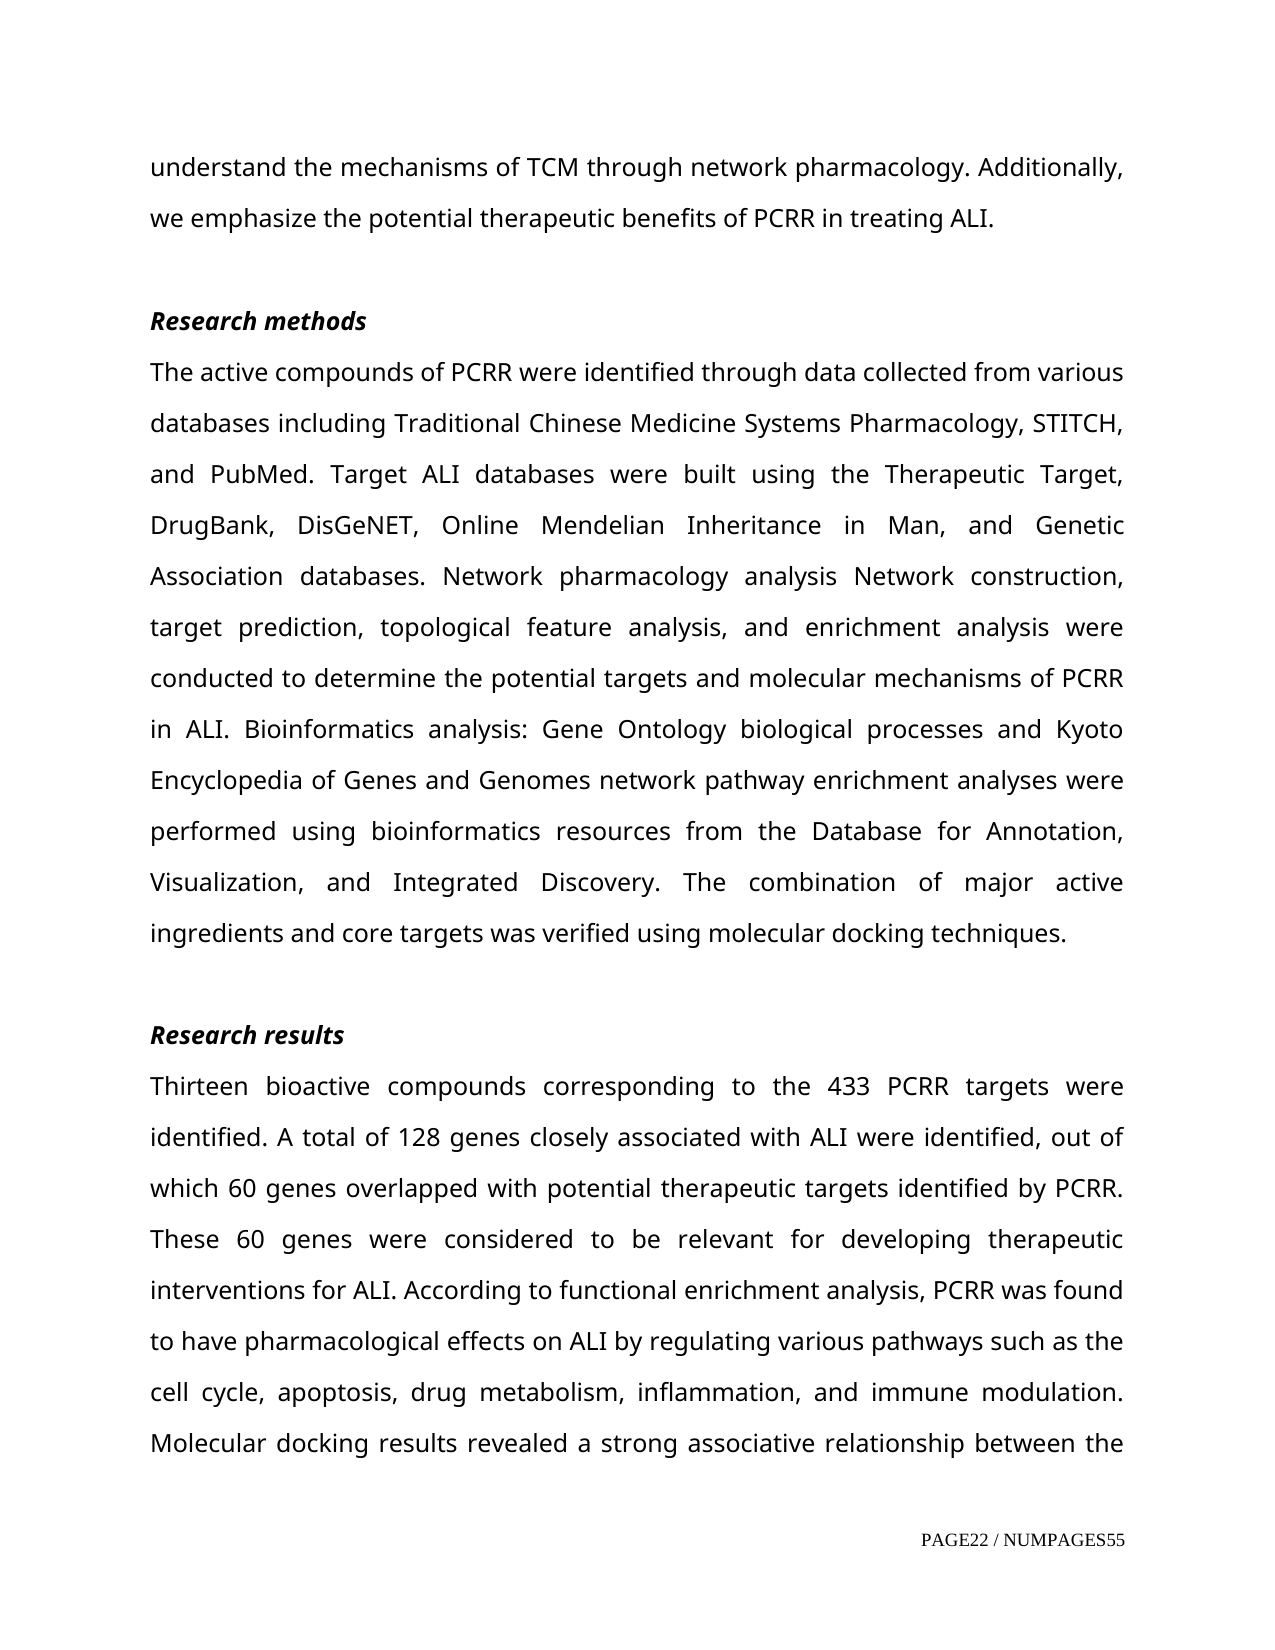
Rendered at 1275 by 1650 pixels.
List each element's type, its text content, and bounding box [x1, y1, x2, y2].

text The active compounds of PCRR were identified through data collected from various databases including Traditional Chinese Medicine Systems Pharmacology, STITCH, and PubMed. Target ALI databases were built using the Therapeutic Target, DrugBank, DisGeNET, Online Mendelian Inheritance in Man, and Genetic Association databases. Network pharmacology analysis Network construction, target prediction, topological feature analysis, and enrichment analysis were conducted to determine the potential targets and molecular mechanisms of PCRR in ALI. Bioinformatics analysis: Gene Ontology biological processes and Kyoto Encyclopedia of Genes and Genomes network pathway enrichment analyses were performed using bioinformatics resources from the Database for Annotation, Visualization, and Integrated Discovery. The combination of major active ingredients and core targets was verified using molecular docking techniques. [150, 354, 1125, 950]
text Research results [150, 1018, 1125, 1052]
text Research methods [150, 303, 1125, 337]
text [150, 150, 1125, 235]
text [150, 1069, 1125, 1460]
